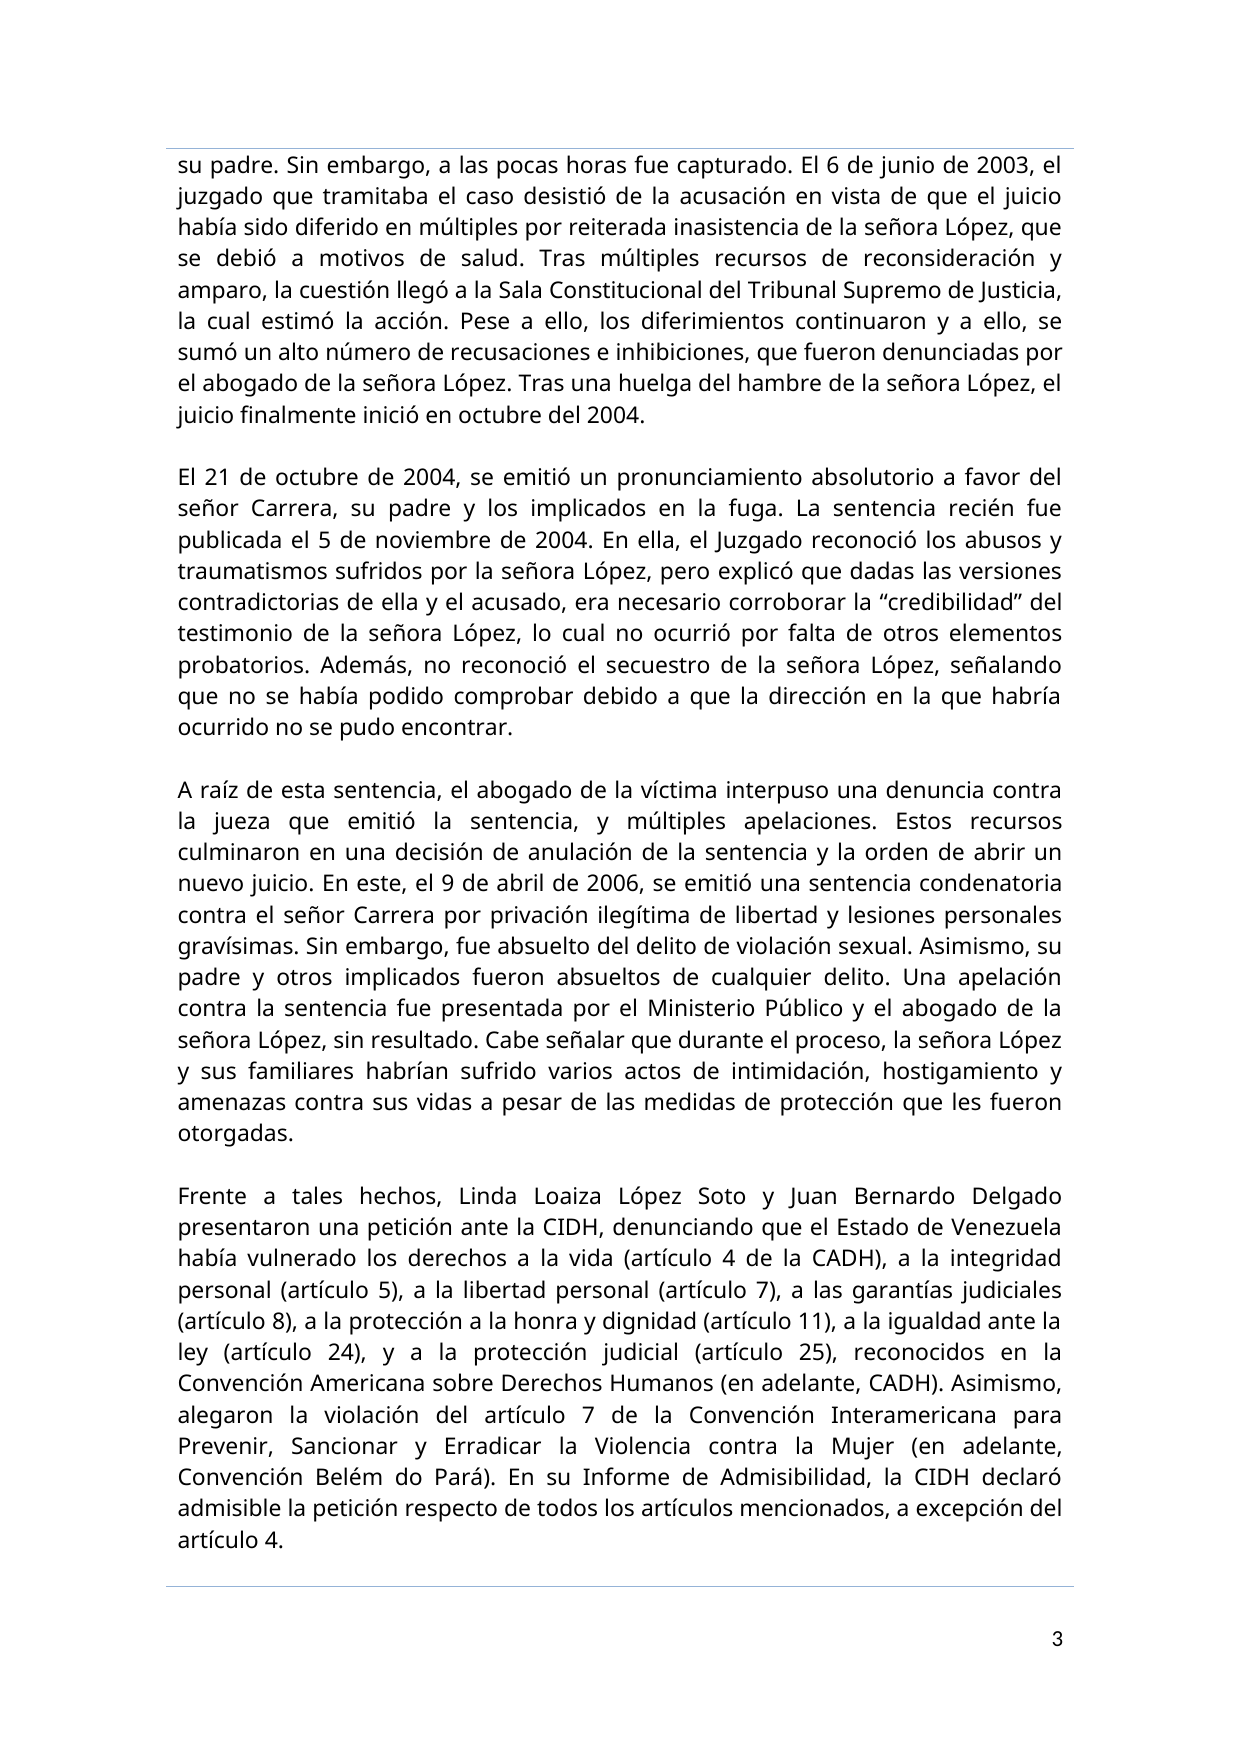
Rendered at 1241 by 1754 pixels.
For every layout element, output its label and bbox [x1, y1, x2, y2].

table_cell [166, 149, 1074, 1586]
